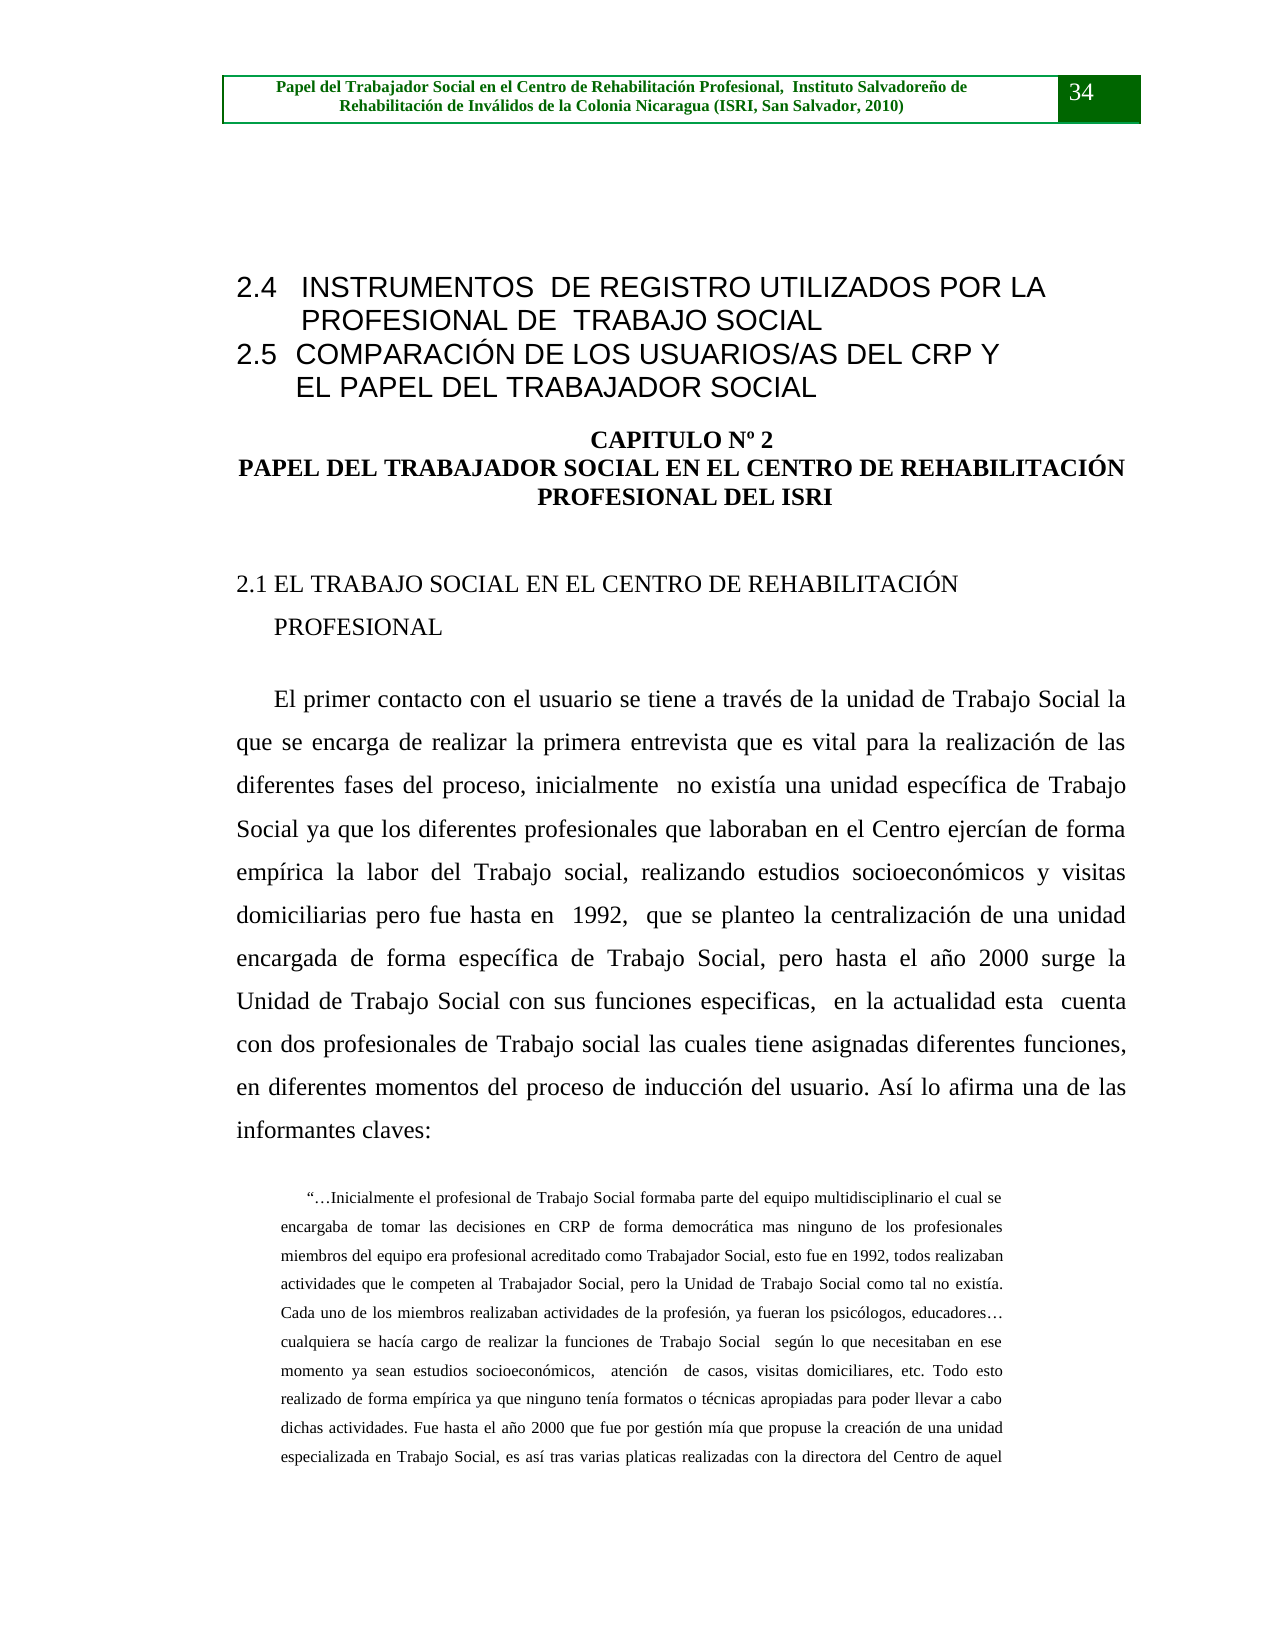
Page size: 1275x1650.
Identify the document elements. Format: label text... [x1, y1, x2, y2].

text 2.1 EL TRABAJO SOCIAL EN EL CENTRO DE REHABILITACIÓN PROFESIONAL [236, 569, 1127, 641]
text PAPEL DEL TRABAJADOR SOCIAL EN EL CENTRO DE REHABILITACIÓN [236, 453, 1127, 482]
text PROFESIONAL DE TRABAJO SOCIAL [236, 303, 1127, 337]
text CAPITULO Nº 2 [236, 425, 1127, 453]
list COMPARACIÓN DE LOS USUARIOS/AS DEL CRP Y EL PAPEL DEL TRABAJADOR SOCIAL [236, 337, 1127, 404]
text PROFESIONAL DEL ISRI [236, 482, 1127, 511]
text 2.4 INSTRUMENTOS DE REGISTRO UTILIZADOS POR LA [236, 270, 1127, 303]
text El primer contacto con el usuario se tiene a través de la unidad de Trabajo Social la que se encarga de realizar la primera entrevista que es vital para la realización de las diferentes fases del proceso, inicialmente no existía una unidad específica de Trabajo Social ya que los diferentes profesionales que laboraban en el Centro ejercían de forma empírica la labor del Trabajo social, realizando estudios socioeconómicos y visitas domiciliarias pero fue hasta en 1992, que se planteo la centralización de una unidad encargada de forma específica de Trabajo Social, pero hasta el año 2000 surge de Trabajo Social con sus funciones especificas, en la actualidad esta cuenta con dos profesionales de Trabajo social las cuales tiene asignadas diferentes funciones, en diferentes momentos del proceso de inducción del usuario. Así lo afirma una de las informantes claves: [236, 684, 1127, 1144]
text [192, 1188, 1004, 1466]
